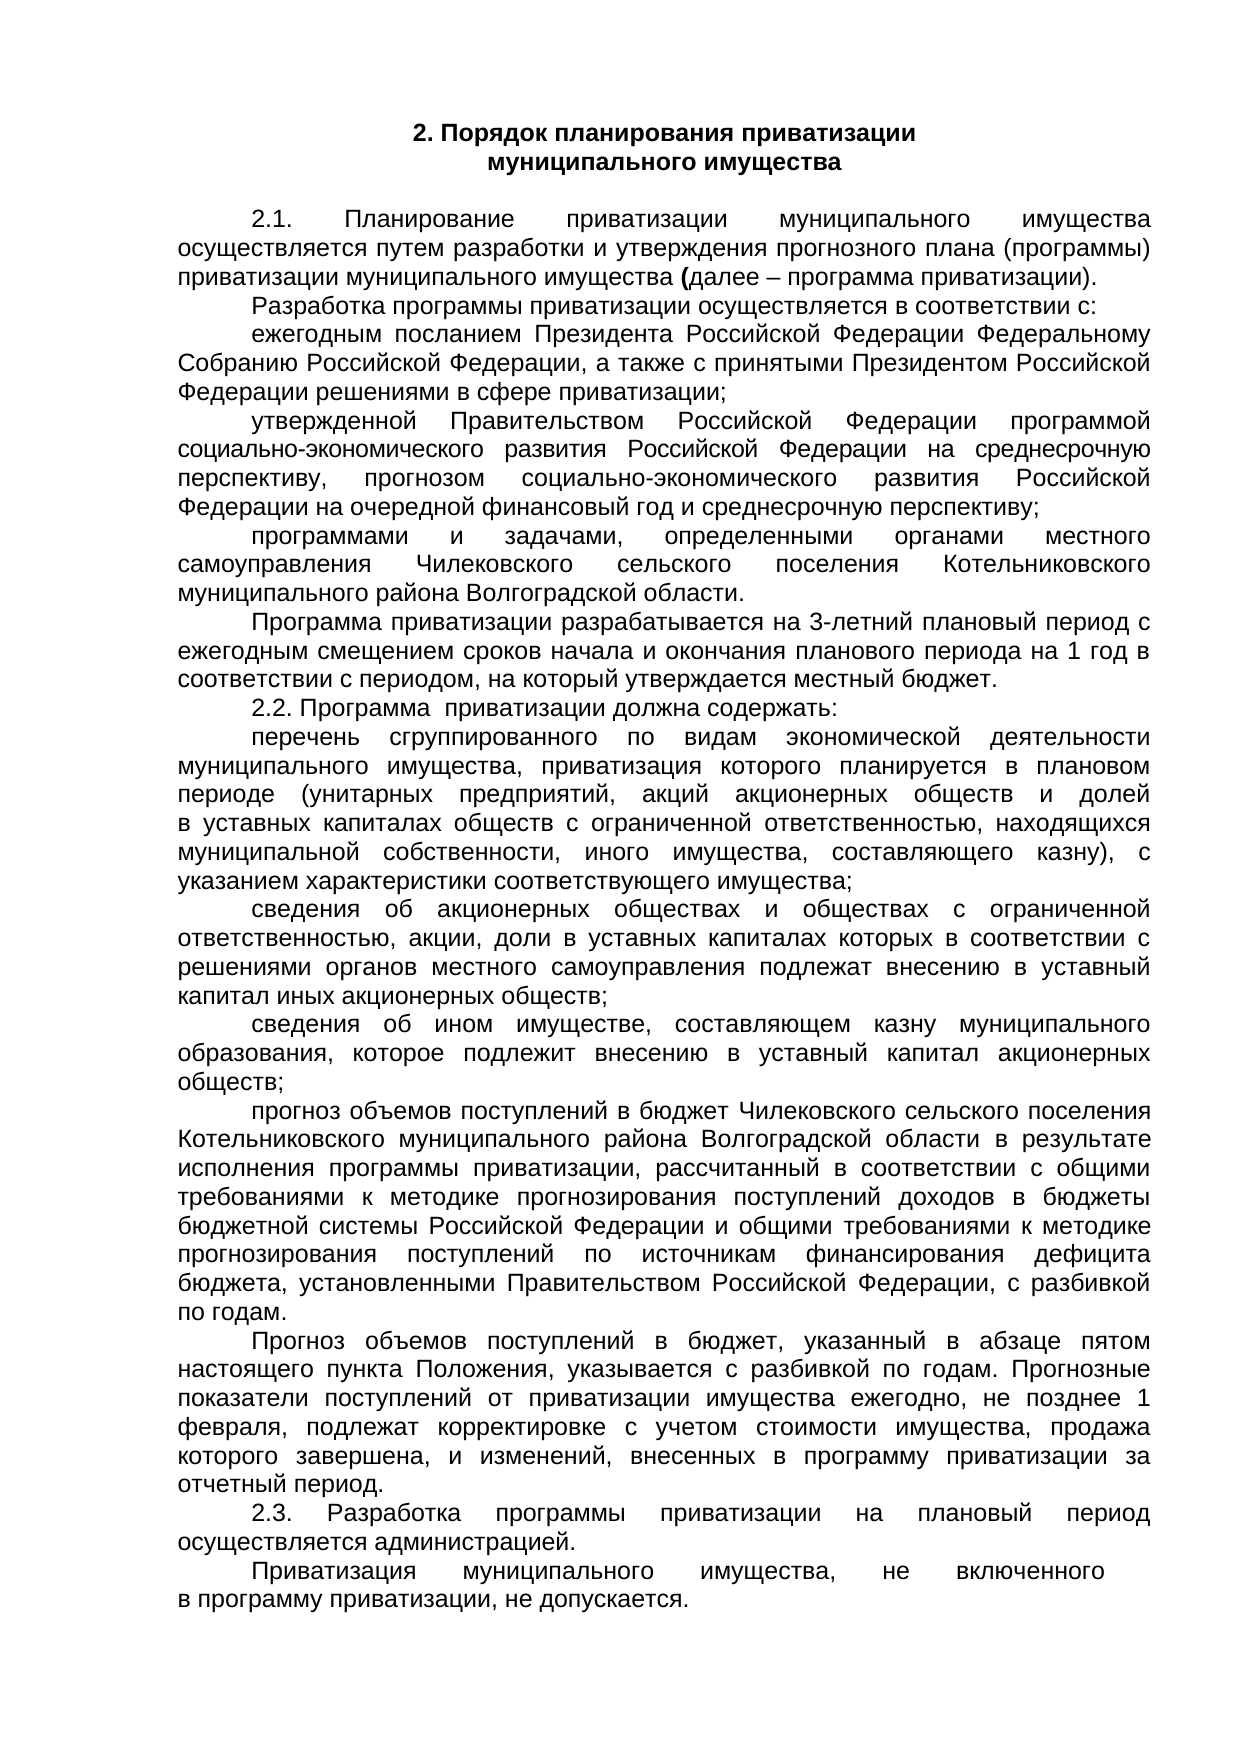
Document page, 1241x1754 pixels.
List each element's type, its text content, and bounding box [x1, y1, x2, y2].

text 2. Порядок планирования приватизации [177, 118, 1152, 147]
text Прогноз объемов поступлений в бюджет, указанный в абзаце пятом настоящего пункта Положения, указывается с разбивкой по годам. Прогнозные показатели поступлений от приватизации имущества ежегодно, не позднее 1 февраля, подлежат корректировке с учетом стоимости имущества, продажа которого завершена, и изменений, внесенных в программу приватизации за отчетный период. [177, 1326, 1152, 1498]
text перечень сгруппированного по видам экономической деятельности муниципального имущества, приватизация которого планируется в плановом периоде (унитарных предприятий, акций акционерных обществ и долей в уставных капиталах обществ с ограниченной ответственностью, находящихся муниципальной собственности, иного имущества, составляющего казну), с указанием характеристики соответствующего имущества; [177, 722, 1152, 894]
text Разработка программы приватизации осуществляется в соответствии с: [177, 291, 1152, 319]
text ежегодным посланием Президента Российской Федерации Федеральному Собранию Российской Федерации, а также с принятыми Президентом Российской Федерации решениями в сфере приватизации; [177, 319, 1152, 406]
text Приватизация муниципального имущества, не включенного в программу приватизации, не допускается. [177, 1556, 1152, 1613]
text Программа приватизации разрабатывается на 3-летний плановый период с ежегодным смещением сроков начала и окончания планового периода на 1 год в соответствии с периодом, на который утверждается местный бюджет. [177, 607, 1152, 693]
text прогноз объемов поступлений в бюджет Чилековского сельского поселения Котельниковского муниципального района Волгоградской области в результате исполнения программы приватизации, рассчитанный в соответствии с общими требованиями к методике прогнозирования поступлений доходов в бюджеты бюджетной системы Российской Федерации и общими требованиями к методике прогнозирования поступлений по источникам финансирования дефицита бюджета, установленными Правительством Российской Федерации, с разбивкой по годам. [177, 1096, 1152, 1326]
text 2.2. Программа приватизации должна содержать: [177, 693, 1152, 722]
text программами и задачами, определенными органами местного самоуправления Чилековского сельского поселения Котельниковского муниципального района Волгоградской области. [177, 521, 1152, 607]
text сведения об ином имуществе, составляющем казну муниципального образования, которое подлежит внесению в уставный капитал акционерных обществ; [177, 1009, 1152, 1096]
text сведения об акционерных обществах и обществах с ограниченной ответственностью, акции, доли в уставных капиталах которых в соответствии с решениями органов местного самоуправления подлежат внесению в уставный капитал иных акционерных обществ; [177, 894, 1152, 1009]
text 2.3. Разработка программы приватизации на плановый период осуществляется администрацией. [177, 1498, 1152, 1556]
text муниципального имущества [177, 147, 1152, 176]
text 2.1. Планирование приватизации муниципального имущества осуществляется путем разработки и утверждения прогнозного плана (программы) приватизации муниципального имущества (далее – программа приватизации). [177, 204, 1152, 291]
text утвержденной Правительством Российской Федерации программой социально-экономического развития Российской Федерации на среднесрочную перспективу, прогнозом социально-экономического развития Российской Федерации на очередной финансовый год и среднесрочную перспективу; [177, 406, 1152, 521]
